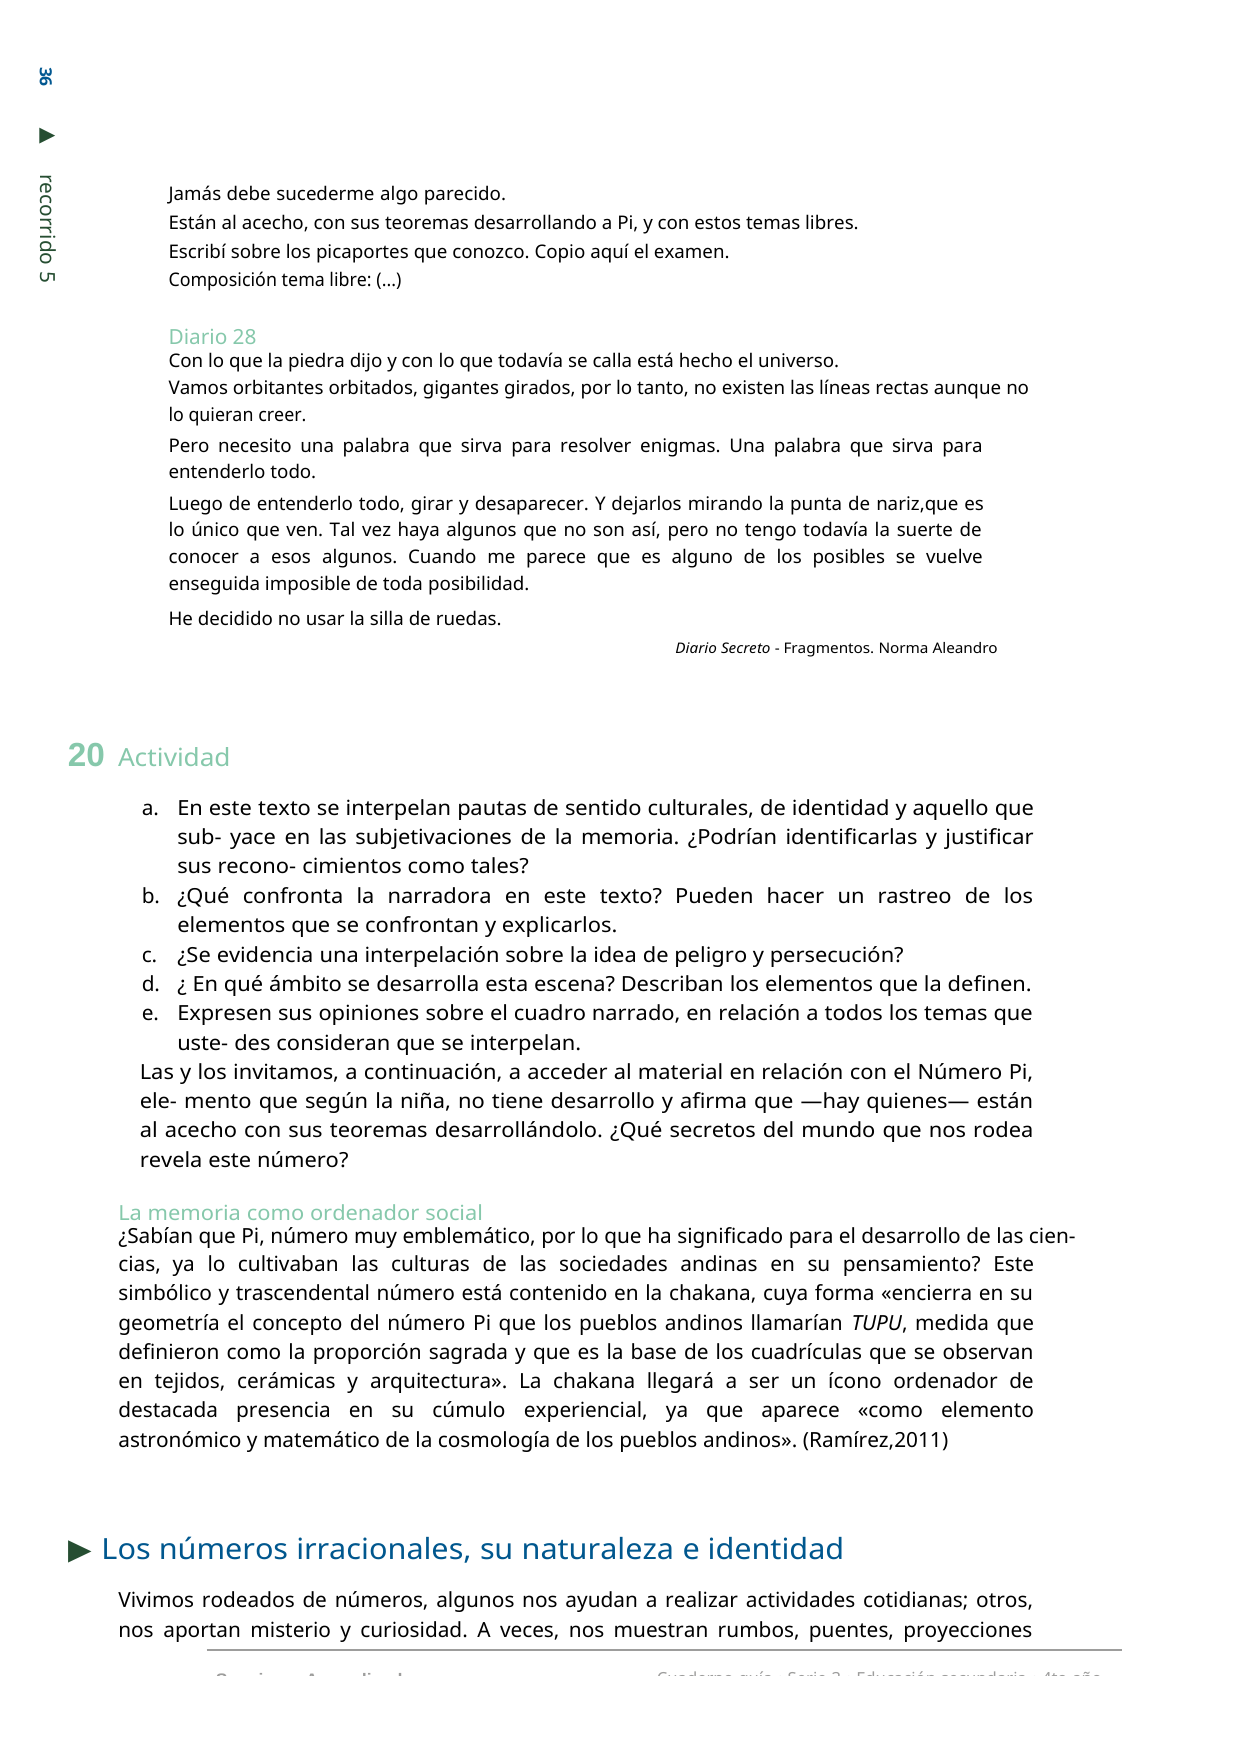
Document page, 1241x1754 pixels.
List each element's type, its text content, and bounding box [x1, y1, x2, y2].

list ¿Se evidencia una interpelación sobre la idea de peligro y persecución? [142, 940, 1134, 968]
text Jamás debe sucederme algo parecido. [168, 181, 1134, 206]
subtitle ▶ Los números irracionales, su naturaleza e identidad [68, 1528, 1134, 1568]
text lo quieran creer. [168, 401, 1134, 427]
text Vamos orbitantes orbitados, gigantes girados, por lo tanto, no existen las líneas rectas aunque no [168, 374, 1134, 400]
text He decidido no usar la silla de ruedas. [168, 606, 1134, 631]
list ¿ En qué ámbito se desarrolla esta escena? Describan los elementos que la definen. [142, 969, 1134, 997]
list ¿Qué confronta la narradora en este texto? Pueden hacer un rastreo de los elementos que se confrontan y explicarlos. [142, 881, 1034, 939]
text ¿Sabían que Pi, número muy emblemático, por lo que ha significado para el desarrollo de las cien- [118, 1226, 1134, 1248]
list En este texto se interpelan pautas de sentido culturales, de identidad y aquello que sub- yace en las subjetivaciones de la memoria. ¿Podrían identificarlas y justificar sus recono- cimientos como tales? [142, 793, 1034, 880]
text cias, ya lo cultivaban las culturas de las sociedades andinas en su pensamiento? Este simbólico y trascendental número está contenido en la chakana, cuya forma «encierra en su geometría el concepto del número Pi que los pueblos andinos llamarían TUPU, medida que definieron como la proporción sagrada y que es la base de los cuadrículas que se observan en tejidos, cerámicas y arquitectura». La chakana llegará a ser un ícono ordenador de destacada presencia en su cúmulo experiencial, ya que aparece «como elemento astronómico y matemático de la cosmología de los pueblos andinos». (Ramírez,2011) [118, 1249, 1034, 1453]
text Pero necesito una palabra que sirva para resolver enigmas. Una palabra que sirva para entenderlo todo. [168, 432, 983, 484]
text Diario Secreto - Fragmentos. Norma Aleandro [675, 638, 1134, 658]
subtitle Actividad [68, 735, 1134, 773]
text Las y los invitamos, a continuación, a acceder al material en relación con el Número Pi, ele- mento que según la niña, no tiene desarrollo y afirma que —hay quienes— están al acecho con sus teoremas desarrollándolo. ¿Qué secretos del mundo que nos rodea revela este número? [139, 1057, 1034, 1173]
text Están al acecho, con sus teoremas desarrollando a Pi, y con estos temas libres. [168, 209, 1134, 235]
text Luego de entenderlo todo, girar y desaparecer. Y dejarlos mirando la punta de nariz,que es lo único que ven. Tal vez haya algunos que no son así, pero no tengo todavía la suerte de conocer a esos algunos. Cuando me parece que es alguno de los posibles se vuelve enseguida imposible de toda posibilidad. [168, 490, 984, 596]
text Escribí sobre los picaportes que conozco. Copio aquí el examen. [168, 238, 1134, 263]
list Expresen sus opiniones sobre el cuadro narrado, en relación a todos los temas que uste- des consideran que se interpelan. [142, 998, 1034, 1056]
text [118, 1586, 1034, 1643]
text La memoria como ordenador social [118, 1196, 1134, 1226]
text Diario 28 [168, 319, 1134, 350]
text Con lo que la piedra dijo y con lo que todavía se calla está hecho el universo. [168, 350, 1134, 371]
text Composición tema libre: (...) [168, 267, 1134, 292]
